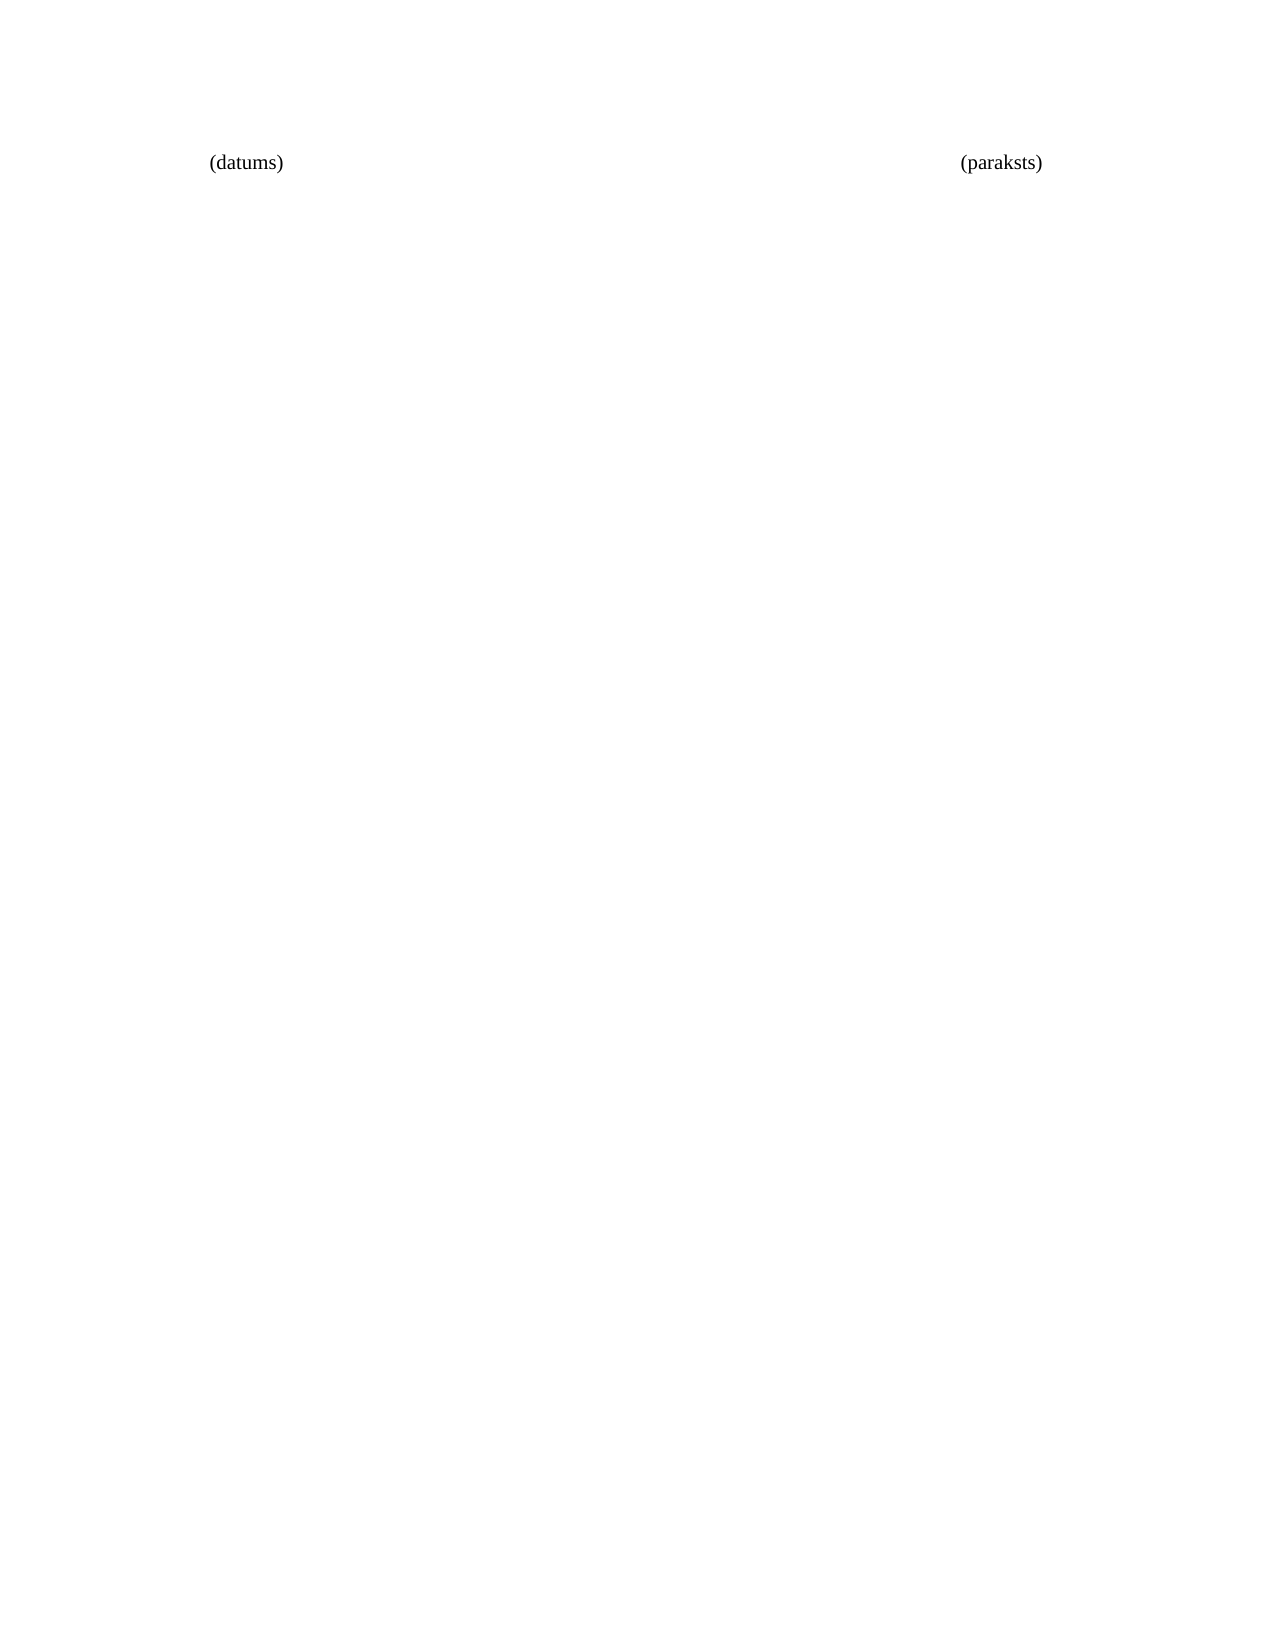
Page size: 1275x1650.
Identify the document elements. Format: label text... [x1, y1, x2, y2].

text (datums) (paraksts) [187, 150, 1087, 174]
